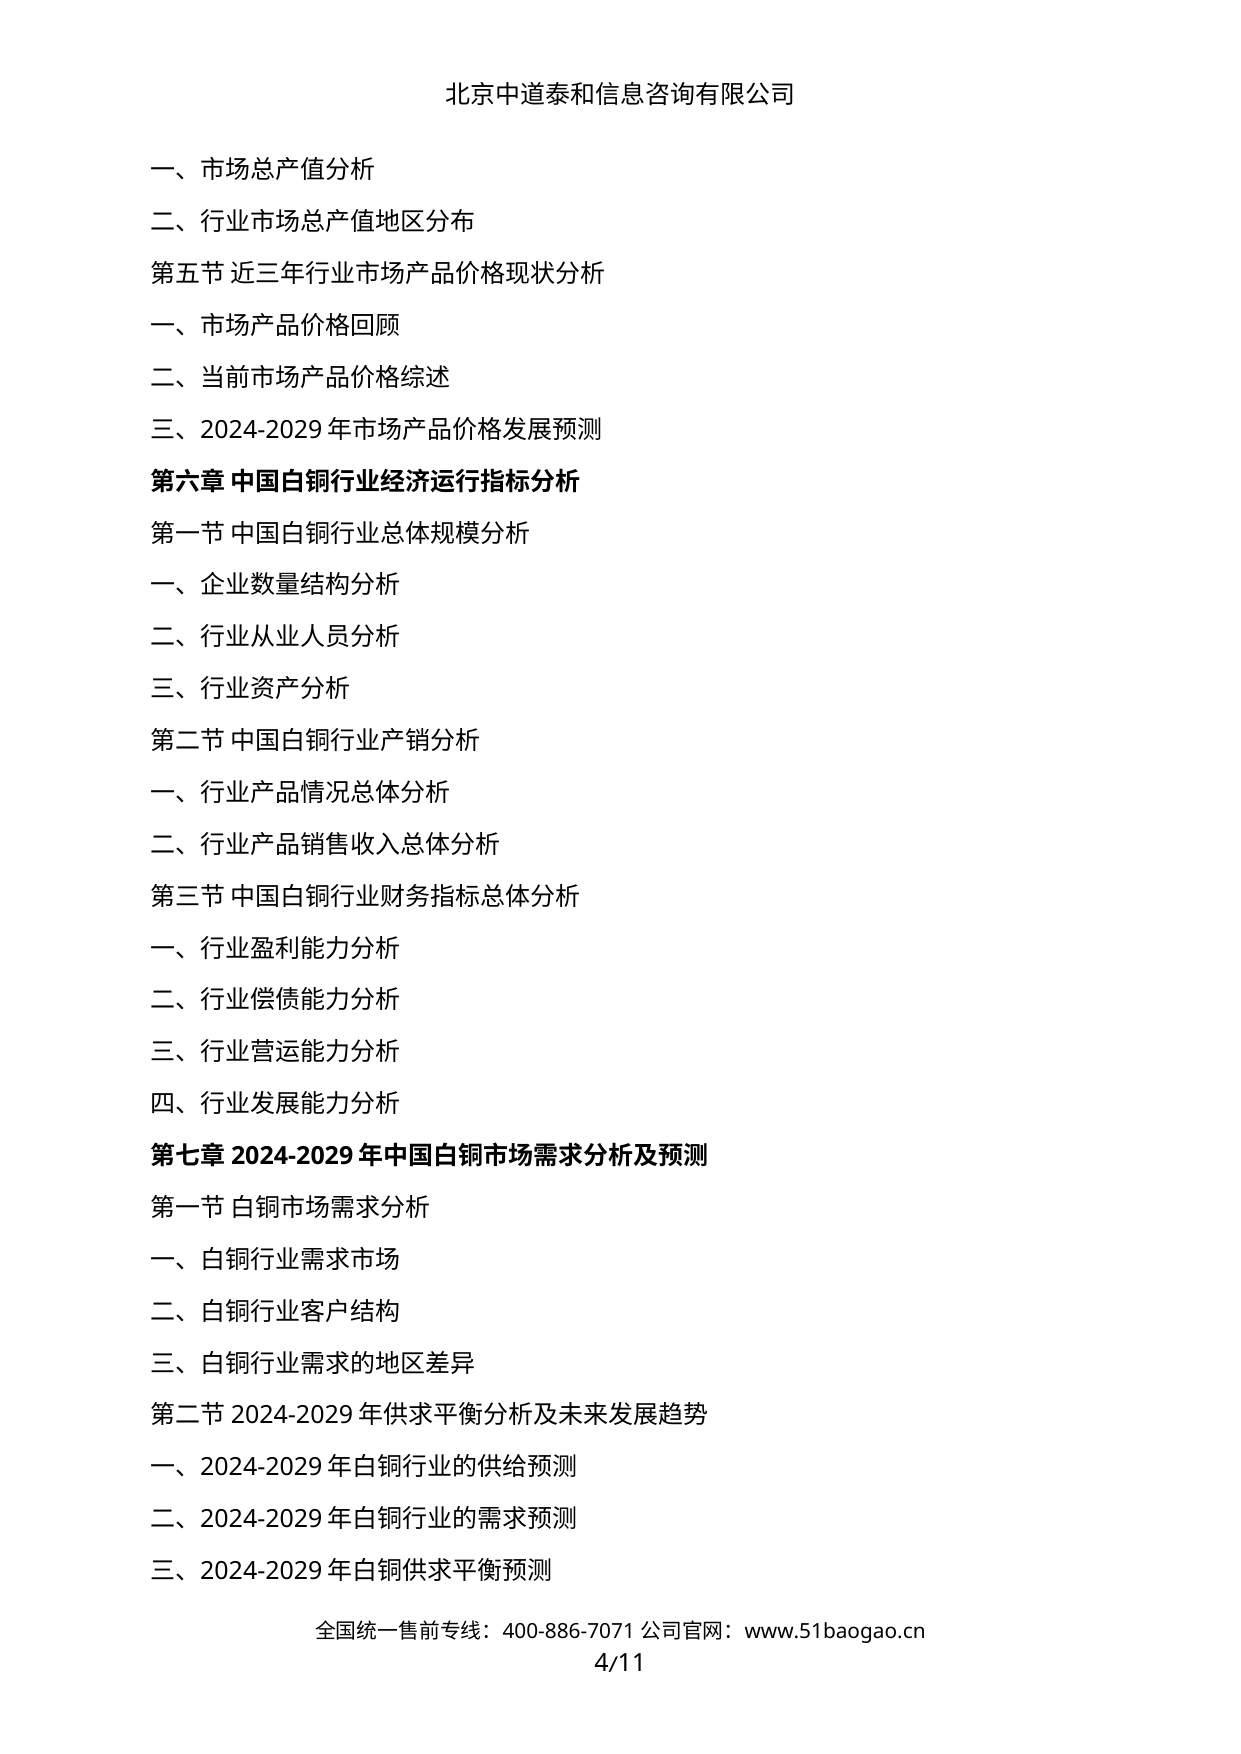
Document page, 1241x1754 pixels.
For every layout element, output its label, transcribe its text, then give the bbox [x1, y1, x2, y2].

text 第二节 中国白铜行业产销分析 [150, 721, 1090, 757]
text 第六章 中国白铜行业经济运行指标分析 [150, 461, 1090, 497]
text 一、企业数量结构分析 [150, 565, 1090, 601]
text 四、行业发展能力分析 [150, 1084, 1090, 1120]
text 第二节 2024-2029年供求平衡分析及未来发展趋势 [150, 1395, 1090, 1431]
text 第一节 白铜市场需求分析 [150, 1187, 1090, 1224]
text 第五节 近三年行业市场产品价格现状分析 [150, 254, 1090, 290]
text 三、2024-2029年市场产品价格发展预测 [150, 409, 1090, 446]
text 二、行业产品销售收入总体分析 [150, 824, 1090, 861]
text 三、2024-2029年白铜供求平衡预测 [150, 1551, 1090, 1587]
text 一、2024-2029年白铜行业的供给预测 [150, 1447, 1090, 1483]
text 二、行业市场总产值地区分布 [150, 202, 1090, 238]
text 二、2024-2029年白铜行业的需求预测 [150, 1499, 1090, 1535]
text 三、行业资产分析 [150, 669, 1090, 705]
text 第一节 中国白铜行业总体规模分析 [150, 513, 1090, 549]
text 三、白铜行业需求的地区差异 [150, 1343, 1090, 1379]
text 一、市场总产值分析 [150, 150, 1090, 186]
text 二、当前市场产品价格综述 [150, 357, 1090, 394]
text 一、行业产品情况总体分析 [150, 772, 1090, 809]
text 二、白铜行业客户结构 [150, 1291, 1090, 1327]
text 第三节 中国白铜行业财务指标总体分析 [150, 876, 1090, 912]
text 第七章 2024-2029年中国白铜市场需求分析及预测 [150, 1136, 1090, 1172]
text 二、行业从业人员分析 [150, 617, 1090, 653]
text 三、行业营运能力分析 [150, 1032, 1090, 1068]
text 一、白铜行业需求市场 [150, 1239, 1090, 1276]
text 一、行业盈利能力分析 [150, 928, 1090, 964]
text 一、市场产品价格回顾 [150, 306, 1090, 342]
text 二、行业偿债能力分析 [150, 980, 1090, 1016]
